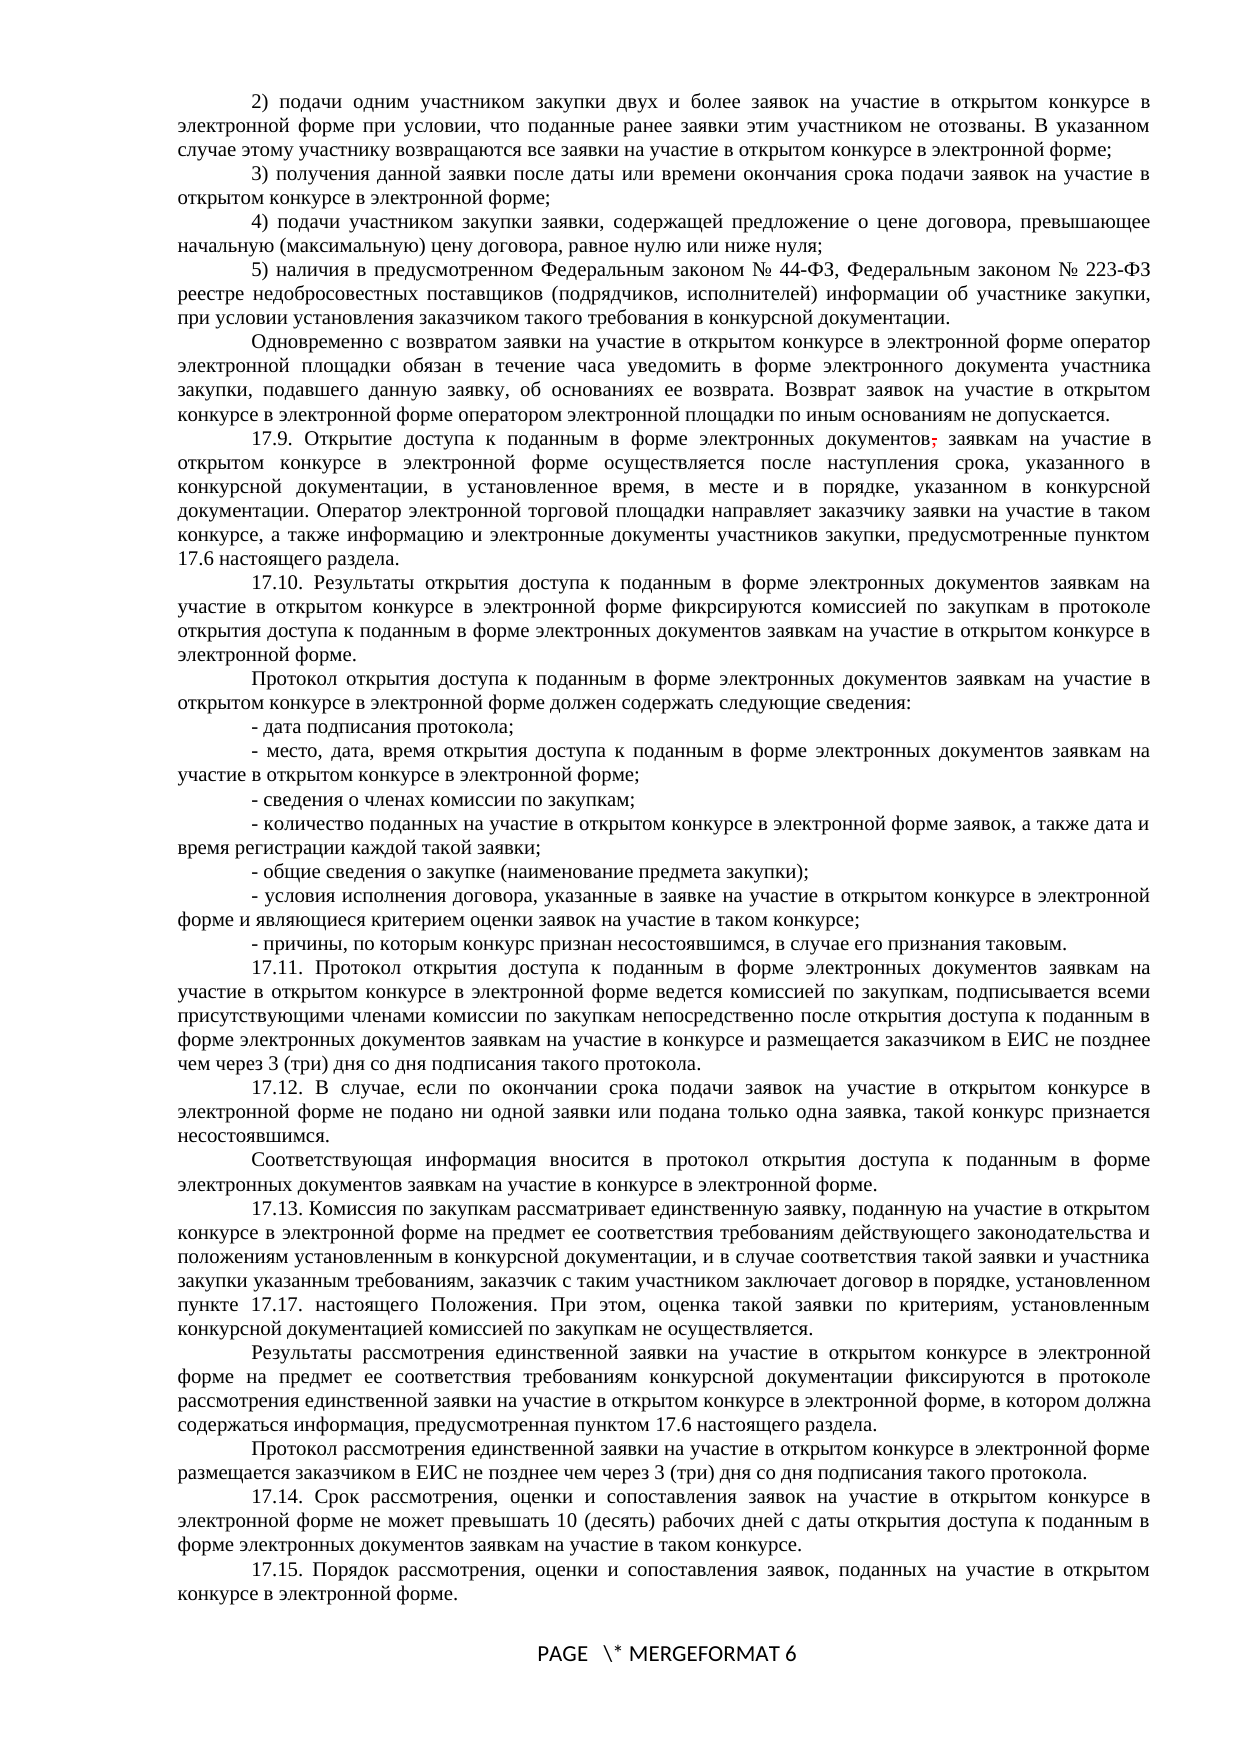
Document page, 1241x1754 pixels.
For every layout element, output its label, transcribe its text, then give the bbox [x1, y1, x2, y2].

text 17.14. Срок рассмотрения, оценки и сопоставления заявок на участие в открытом конкурсе в электронной форме не может превышать 10 (десять) рабочих дней с даты открытия доступа к поданным в форме электронных документов заявкам на участие в таком конкурсе. [177, 1484, 1152, 1556]
text - общие сведения о закупке (наименование предмета закупки); [177, 859, 1152, 883]
text 17.11. Протокол открытия доступа к поданным в форме электронных документов заявкам на участие в открытом конкурсе в электронной форме ведется комиссией по закупкам, подписывается всеми присутствующими членами комиссии по закупкам непосредственно после открытия доступа к поданным в форме электронных документов заявкам на участие в конкурсе и размещается заказчиком в ЕИС не позднее чем через 3 (три) дня со дня подписания такого протокола. [177, 955, 1152, 1075]
text 17.10. Результаты открытия доступа к поданным в форме электронных документов заявкам на участие в открытом конкурсе в электронной форме фикрсируются комиссией по закупкам в протоколе открытия доступа к поданным в форме электронных документов заявкам на участие в открытом конкурсе в электронной форме. [177, 570, 1152, 666]
text Соответствующая информация вносится в протокол открытия доступа к поданным в форме электронных документов заявкам на участие в конкурсе в электронной форме. [177, 1147, 1152, 1196]
text Протокол открытия доступа к поданным в форме электронных документов заявкам на участие в открытом конкурсе в электронной форме должен содержать следующие сведения: [177, 666, 1152, 714]
text 17.13. Комиссия по закупкам рассматривает единственную заявку, поданную на участие в открытом конкурсе в электронной форме на предмет ее соответствия требованиям действующего законодательства и положениям установленным в конкурсной документации, и в случае соответствия такой заявки и участника закупки указанным требованиям, заказчик с таким участником заключает договор в порядке, установленном пункте 17.17. настоящего Положения. При этом, оценка такой заявки по критериям, установленным конкурсной документацией комиссией по закупкам не осуществляется. [177, 1196, 1152, 1340]
text 5) наличия в предусмотренном Федеральным законом № 44-ФЗ, Федеральным законом № 223-ФЗ реестре недобросовестных поставщиков (подрядчиков, исполнителей) информации об участнике закупки, при условии установления заказчиком такого требования в конкурсной документации. [177, 257, 1152, 329]
text - причины, по которым конкурс признан несостоявшимся, в случае его признания таковым. [177, 931, 1152, 955]
text 17.15. Порядок рассмотрения, оценки и сопоставления заявок, поданных на участие в открытом конкурсе в электронной форме. [177, 1556, 1152, 1604]
text - место, дата, время открытия доступа к поданным в форме электронных документов заявкам на участие в открытом конкурсе в электронной форме; [177, 738, 1152, 786]
text - сведения о членах комиссии по закупкам; [177, 786, 1152, 811]
text Протокол рассмотрения единственной заявки на участие в открытом конкурсе в электронной форме размещается заказчиком в ЕИС не позднее чем через 3 (три) дня со дня подписания такого протокола. [177, 1436, 1152, 1484]
text Результаты рассмотрения единственной заявки на участие в открытом конкурсе в электронной форме на предмет ее соответствия требованиям конкурсной документации фиксируются в протоколе рассмотрения единственной заявки на участие в открытом конкурсе в электронной форме, в котором должна содержаться информация, предусмотренная пунктом 17.6 настоящего раздела. [177, 1340, 1152, 1436]
text 4) подачи участником закупки заявки, содержащей предложение о цене договора, превышающее начальную (максимальную) цену договора, равное нулю или ниже нуля; [177, 209, 1152, 257]
text 17.9. Открытие доступа к поданным в форме электронных документов, заявкам на участие в открытом конкурсе в электронной форме осуществляется после наступления срока, указанного в конкурсной документации, в установленное время, в месте и в порядке, указанном в конкурсной документации. Оператор электронной торговой площадки направляет заказчику заявки на участие в таком конкурсе, а также информацию и электронные документы участников закупки, предусмотренные пунктом 17.6 настоящего раздела. [177, 426, 1152, 570]
text Одновременно с возвратом заявки на участие в открытом конкурсе в электронной форме оператор электронной площадки обязан в течение часа уведомить в форме электронного документа участника закупки, подавшего данную заявку, об основаниях ее возврата. Возврат заявок на участие в открытом конкурсе в электронной форме оператором электронной площадки по иным основаниям не допускается. [177, 329, 1152, 426]
text - условия исполнения договора, указанные в заявке на участие в открытом конкурсе в электронной форме и являющиеся критерием оценки заявок на участие в таком конкурсе; [177, 883, 1152, 931]
text 3) получения данной заявки после даты или времени окончания срока подачи заявок на участие в открытом конкурсе в электронной форме; [177, 161, 1152, 209]
text - количество поданных на участие в открытом конкурсе в электронной форме заявок, а также дата и время регистрации каждой такой заявки; [177, 811, 1152, 859]
text 17.12. В случае, если по окончании срока подачи заявок на участие в открытом конкурсе в электронной форме не подано ни одной заявки или подана только одна заявка, такой конкурс признается несостоявшимся. [177, 1075, 1152, 1147]
text 2) подачи одним участником закупки двух и более заявок на участие в открытом конкурсе в электронной форме при условии, что поданные ранее заявки этим участником не отозваны. В указанном случае этому участнику возвращаются все заявки на участие в открытом конкурсе в электронной форме; [177, 89, 1152, 161]
text - дата подписания протокола; [177, 714, 1152, 738]
